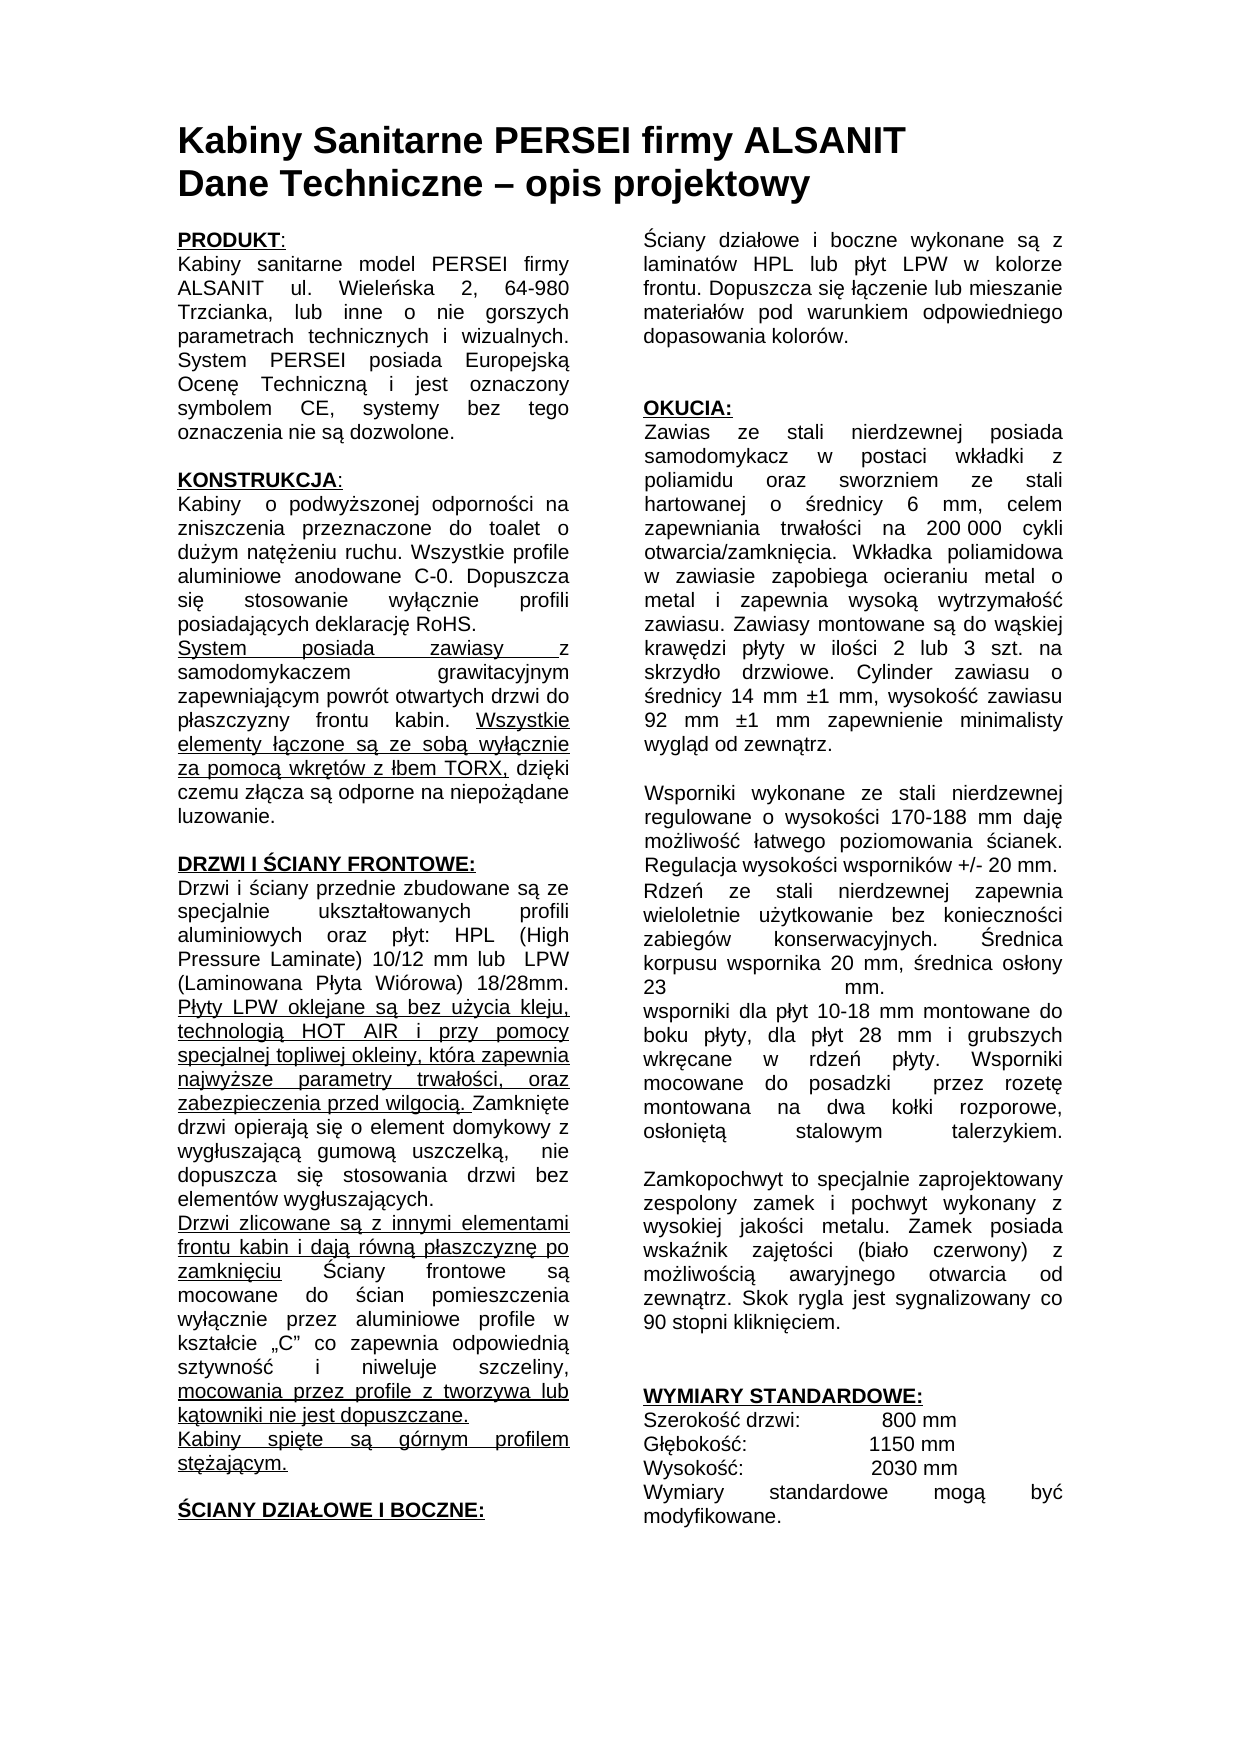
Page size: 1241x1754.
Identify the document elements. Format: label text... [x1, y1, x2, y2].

text Wsporniki wykonane ze stali nierdzewnej regulowane o wysokości 170-188 mm daję możliwość łatwego poziomowania ścianek. Regulacja wysokości wsporników +/- 20 mm. [644, 757, 1063, 877]
text OKUCIA: [643, 396, 1063, 420]
text Rdzeń ze stali nierdzewnej zapewnia wieloletnie użytkowanie bez konieczności zabiegów konserwacyjnych. Średnica korpusu wspornika 20 mm, średnica osłony 23 mm. wsporniki dla płyt 10-18 mm montowane do boku płyty, dla płyt 28 mm i grubszych wkręcane w rdzeń płyty. Wsporniki mocowane do posadzki przez rozetę montowana na dwa kołki rozporowe, osłoniętą stalowym talerzykiem. Zamkopochwyt to specjalnie zaprojektowany zespolony zamek i pochwyt wykonany z wysokiej jakości metalu. Zamek posiada wskaźnik zajętości (biało czerwony) z możliwością awaryjnego otwarcia od zewnątrz. Skok rygla jest sygnalizowany co 90 stopni kliknięciem. [643, 879, 1063, 1334]
text Wymiary standardowe mogą być modyfikowane. [643, 1480, 1063, 1528]
text Zawias ze stali nierdzewnej posiada samodomykacz w postaci wkładki z poliamidu oraz sworzniem ze stali hartowanej o średnicy 6 mm, celem zapewniania trwałości na 200 000 cykli otwarcia/zamknięcia. Wkładka poliamidowa w zawiasie zapobiega ocieraniu metal o metal i zapewnia wysoką wytrzymałość zawiasu. Zawiasy montowane są do wąskiej krawędzi płyty w ilości 2 lub 3 szt. na skrzydło drzwiowe. Cylinder zawiasu o średnicy 14 mm ±1 mm, wysokość zawiasu 92 mm ±1 mm zapewnienie minimalisty wygląd od zewnątrz. [644, 420, 1063, 755]
text Ściany działowe i boczne wykonane są z laminatów HPL lub płyt LPW w kolorze frontu. Dopuszcza się łączenie lub mieszanie materiałów pod warunkiem odpowiedniego dopasowania kolorów. [643, 228, 1063, 348]
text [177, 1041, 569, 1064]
text Kabiny sanitarne model PERSEI firmy ALSANIT ul. Wieleńska 2, 64-980 Trzcianka, lub inne o nie gorszych parametrach technicznych i wizualnych. System PERSEI posiada Europejską Ocenę Techniczną i jest oznaczony symbolem CE, systemy bez tego oznaczenia nie są dozwolone. [177, 252, 569, 444]
text System posiada zawiasy z samodomykaczem grawitacyjnym zapewniającym powrót otwartych drzwi do płaszczyzny frontu kabin. Wszystkie elementy łączone są ze sobą wyłącznie za pomocą wkrętów z łbem TORX, dzięki czemu złącza są odporne na niepożądane luzowanie. [177, 754, 569, 827]
text Drzwi i ściany przednie zbudowane są ze specjalnie ukształtowanych profili aluminiowych oraz płyt: HPL (High Pressure Laminate) 10/12 mm lub LPW (Laminowana Płyta Wiórowa) 18/28mm. Płyty LPW oklejane są bez użycia kleju, technologią HOT AIR i przy pomocy specjalnej topliwej okleiny, która zapewnia najwyższe parametry trwałości, oraz zabezpieczenia przed wilgocią. Zamknięte drzwi opierają się o element domykowy z wygłuszającą gumową uszczelką, nie dopuszcza się stosowania drzwi bez elementów wygłuszających. [177, 875, 569, 1016]
text DRZWI I ŚCIANY FRONTOWE: [177, 851, 569, 875]
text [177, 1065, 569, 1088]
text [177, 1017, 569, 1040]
text System posiada zawiasy z samodomykaczem grawitacyjnym zapewniającym powrót otwartych drzwi do płaszczyzny frontu kabin. Wszystkie elementy łączone są ze sobą wyłącznie za pomocą wkrętów z łbem TORX, dzięki czemu złącza są odporne na niepożądane luzowanie. [177, 636, 569, 753]
text ŚCIANY DZIAŁOWE I BOCZNE: [177, 1498, 569, 1522]
text Kabiny o podwyższonej odporności na zniszczenia przeznaczone do toalet o dużym natężeniu ruchu. Wszystkie profile aluminiowe anodowane C-0. Dopuszcza się stosowanie wyłącznie profili posiadających deklarację RoHS. [177, 492, 569, 636]
text Drzwi i ściany przednie zbudowane są ze specjalnie ukształtowanych profili aluminiowych oraz płyt: HPL (High Pressure Laminate) 10/12 mm lub LPW (Laminowana Płyta Wiórowa) 18/28mm. Płyty LPW oklejane są bez użycia kleju, technologią HOT AIR i przy pomocy specjalnej topliwej okleiny, która zapewnia najwyższe parametry trwałości, oraz zabezpieczenia przed wilgocią. Zamknięte drzwi opierają się o element domykowy z wygłuszającą gumową uszczelką, nie dopuszcza się stosowania drzwi bez elementów wygłuszających. [177, 1089, 569, 1211]
text Drzwi zlicowane są z innymi elementami frontu kabin i dają równą płaszczyznę po zamknięciu Ściany frontowe są mocowane do ścian pomieszczenia wyłącznie przez aluminiowe profile w kształcie „C” co zapewnia odpowiednią sztywność i niweluje szczeliny, mocowania przez profile z tworzywa lub kątowniki nie jest dopuszczane. [177, 1257, 569, 1399]
text Dane Techniczne – opis projektowy [177, 161, 1063, 204]
text Kabiny Sanitarne PERSEI firmy ALSANIT [177, 118, 1063, 161]
text Szerokość drzwi: 800 mm [643, 1408, 1063, 1432]
text Kabiny spięte są górnym profilem stężającym. [177, 1426, 569, 1447]
text Kabiny spięte są górnym profilem stężającym. [177, 1448, 569, 1474]
text Głębokość: 1150 mm [643, 1432, 1063, 1456]
text KONSTRUKCJA: [177, 468, 569, 492]
text WYMIARY STANDARDOWE: [643, 1384, 1063, 1408]
text PRODUKT: [177, 228, 569, 252]
text Wysokość: 2030 mm [643, 1456, 1063, 1480]
